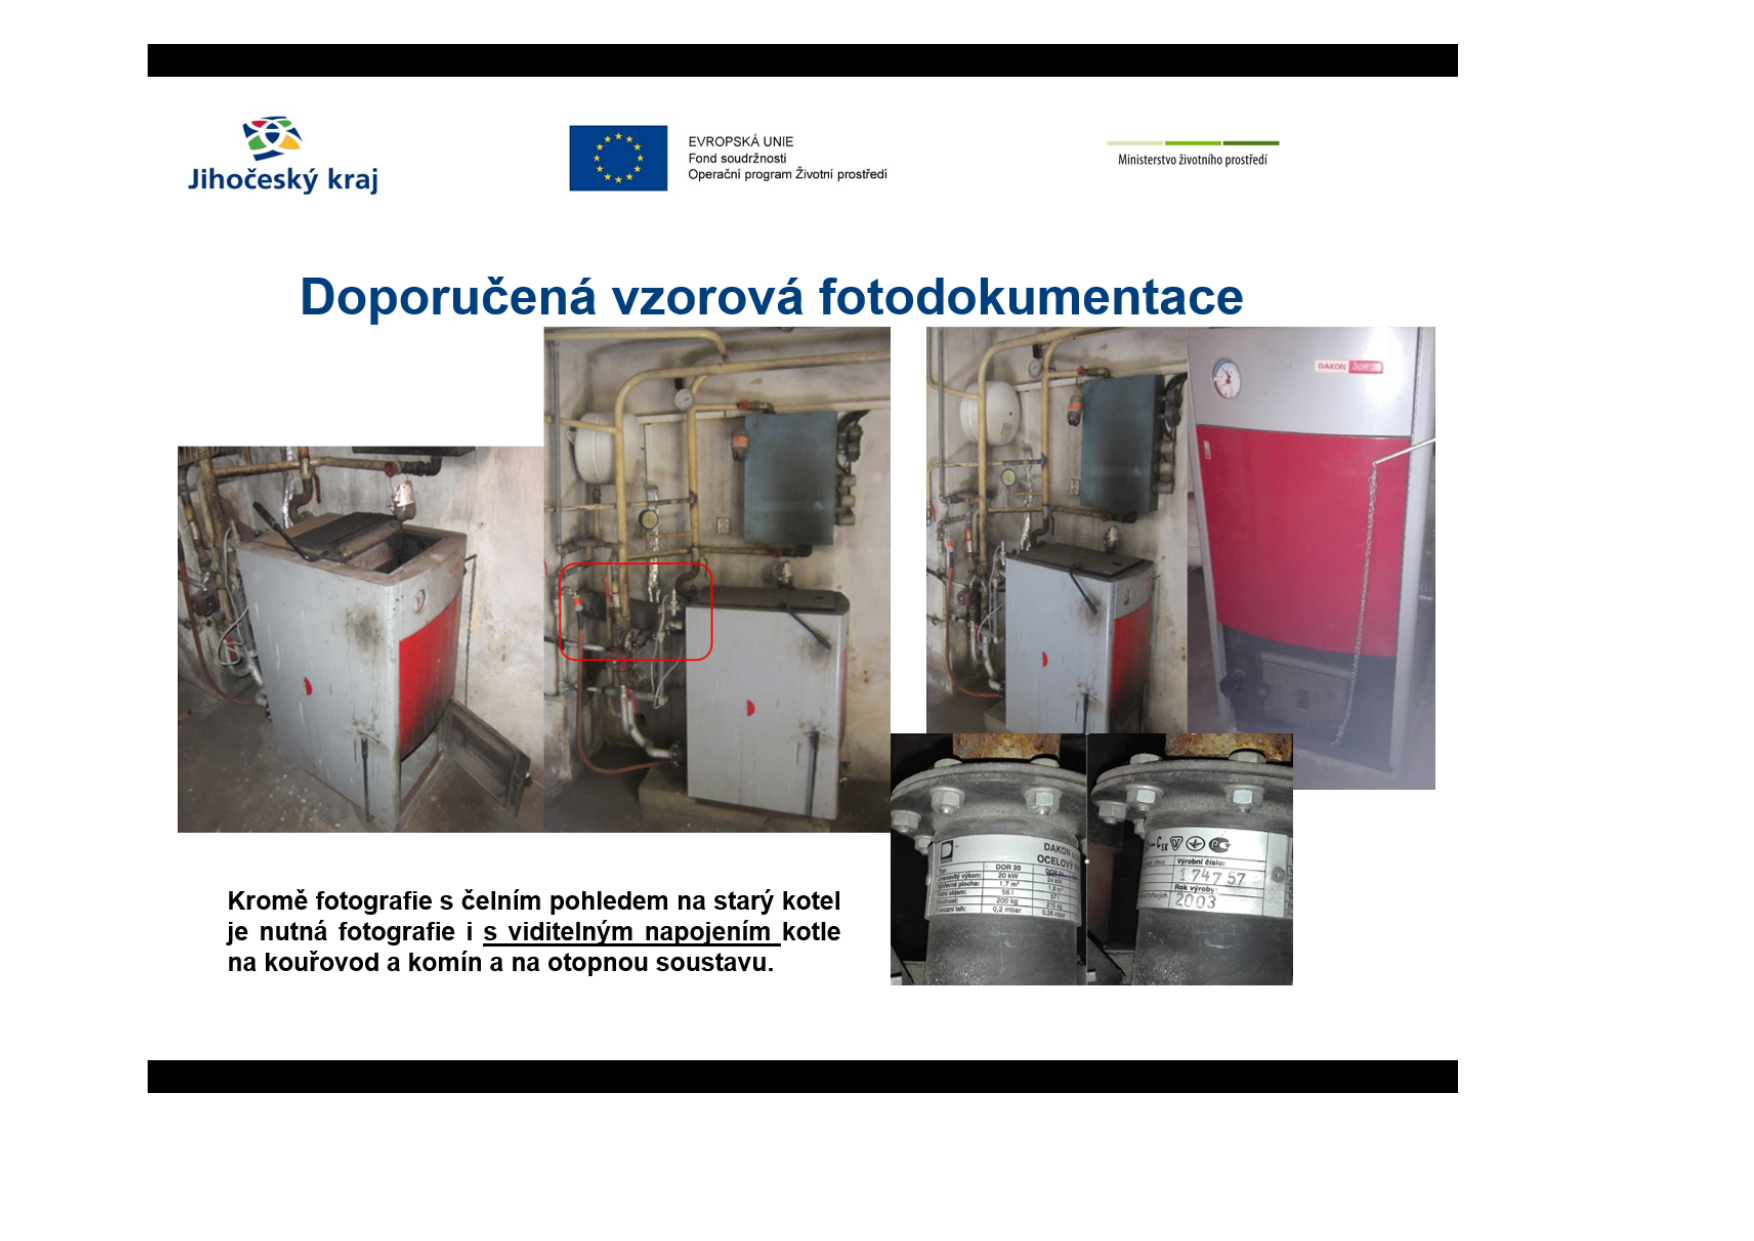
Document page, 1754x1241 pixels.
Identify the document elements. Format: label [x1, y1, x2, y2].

picture [147, 44, 1458, 1093]
